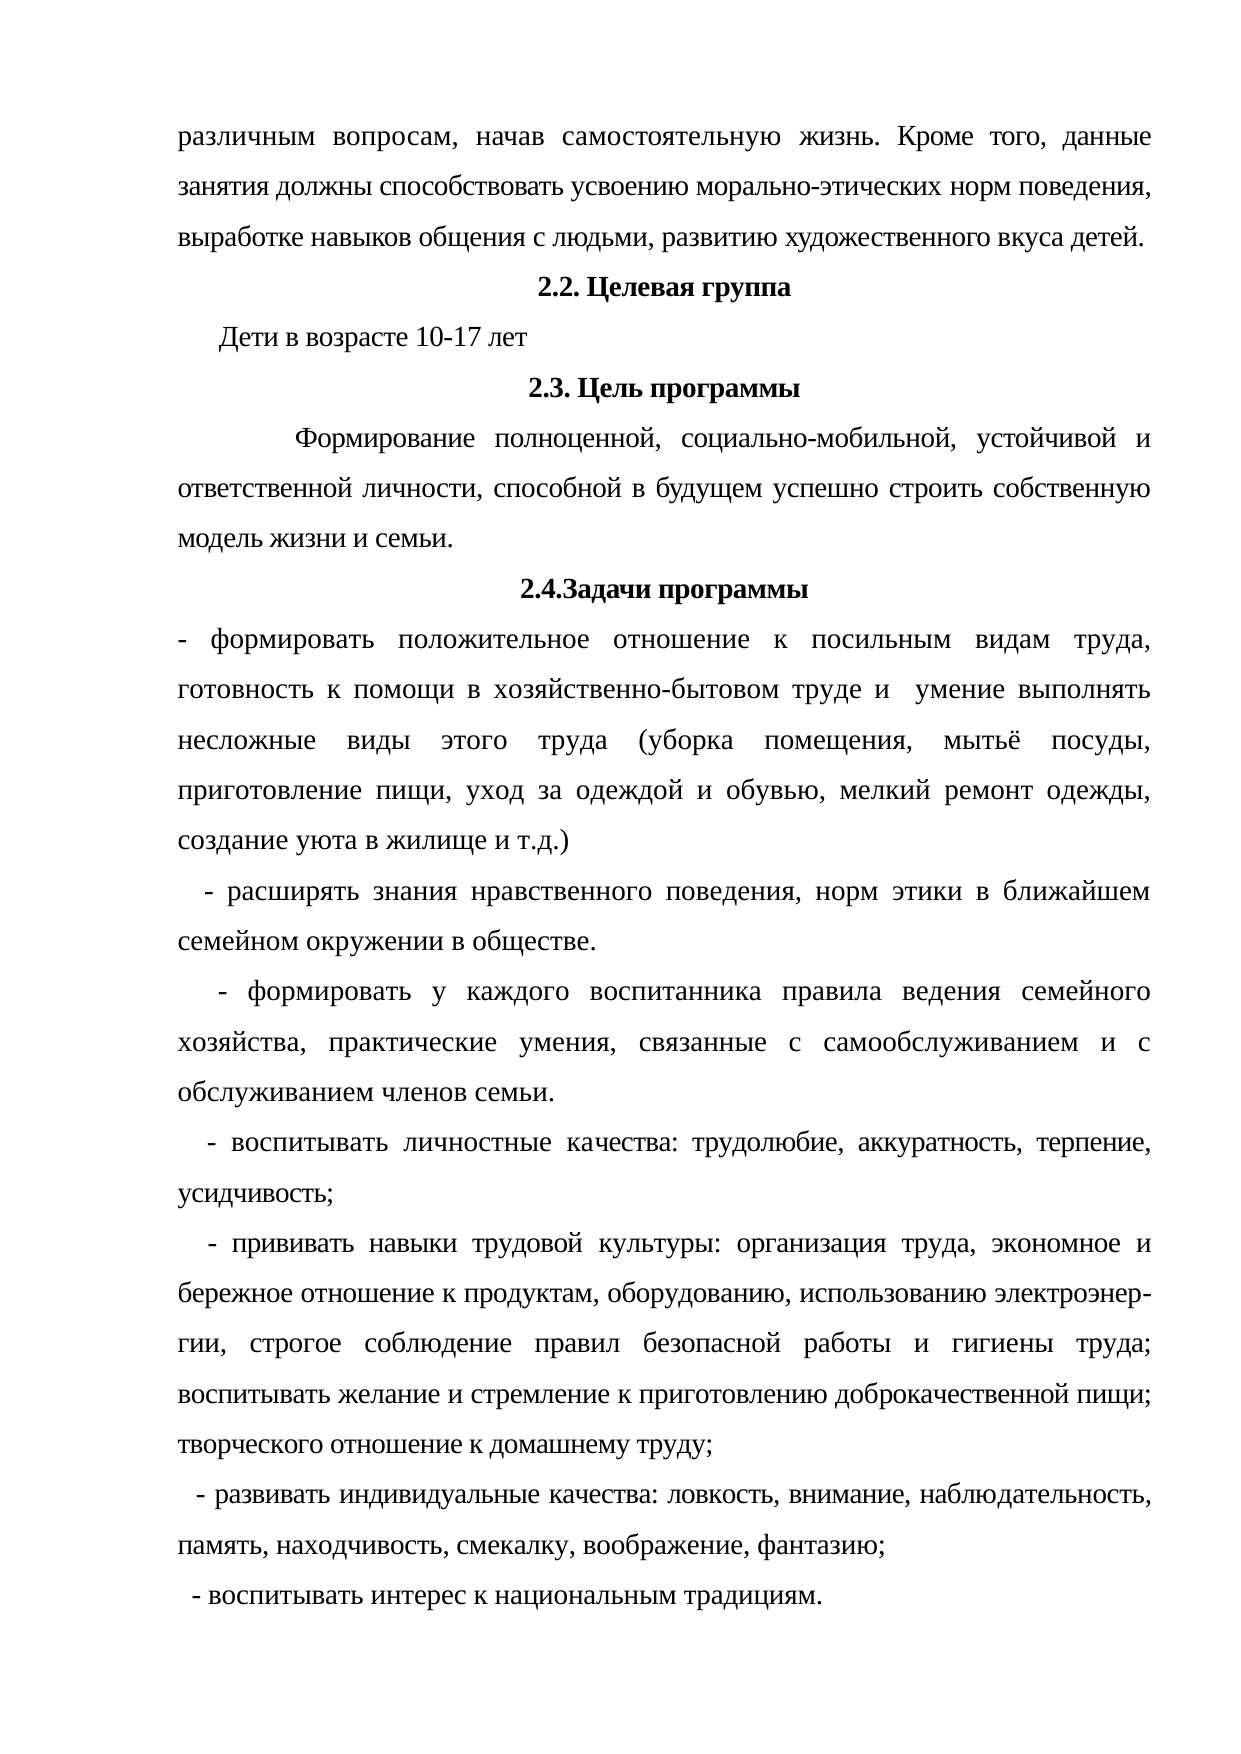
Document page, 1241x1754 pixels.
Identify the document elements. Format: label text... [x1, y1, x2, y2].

subtitle 2.4.Задачи программы [177, 571, 1152, 604]
text - воспитывать интерес к национальным традициям. [177, 1577, 1152, 1611]
subtitle 2.3. Цель программы [177, 370, 1152, 403]
subtitle 2.2. Целевая группа [177, 269, 1152, 303]
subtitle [177, 118, 1152, 252]
text - формировать у каждого воспитанника правила ведения семейного хозяйства, практические умения, связанные с самообслуживанием и с обслуживанием членов семьи. [177, 973, 1152, 1108]
text - формировать положительное отношение к посильным видам труда, готовность к помощи в хозяйственно-бытовом труде и умение выполнять несложные виды этого труда (уборка помещения, мытьё посуды, приготовление пищи, уход за одеждой и обувью, мелкий ремонт одежды, создание уюта в жилище и т.д.) [177, 621, 1152, 856]
subtitle Дети в возрасте 10-17 лет [177, 319, 1152, 353]
text - развивать индивидуальные качества: ловкость, внимание, наблюдательность, память, находчивость, смекалку, воображение, фантазию; [177, 1477, 1152, 1560]
text - воспитывать личностные качества: трудолюбие, аккуратность, терпение, усидчивость; [177, 1124, 1152, 1208]
text - прививать навыки трудовой культуры: организация труда, экономное и бережное отношение к продуктам, оборудованию, использованию электроэнергии, строгое соблюдение правил безопасной работы и гигиены труда; воспитывать желание и стремление к приготовлению доброкачественной пищи; творческого отношение к домашнему труду; [177, 1225, 1152, 1460]
subtitle Формирование полноценной, социально-мобильной, устойчивой и ответственной личности, способной в будущем успешно строить собственную модель жизни и семьи. [177, 420, 1152, 554]
text - расширять знания нравственного поведения, норм этики в ближайшем семейном окружении в обществе. [177, 873, 1152, 957]
